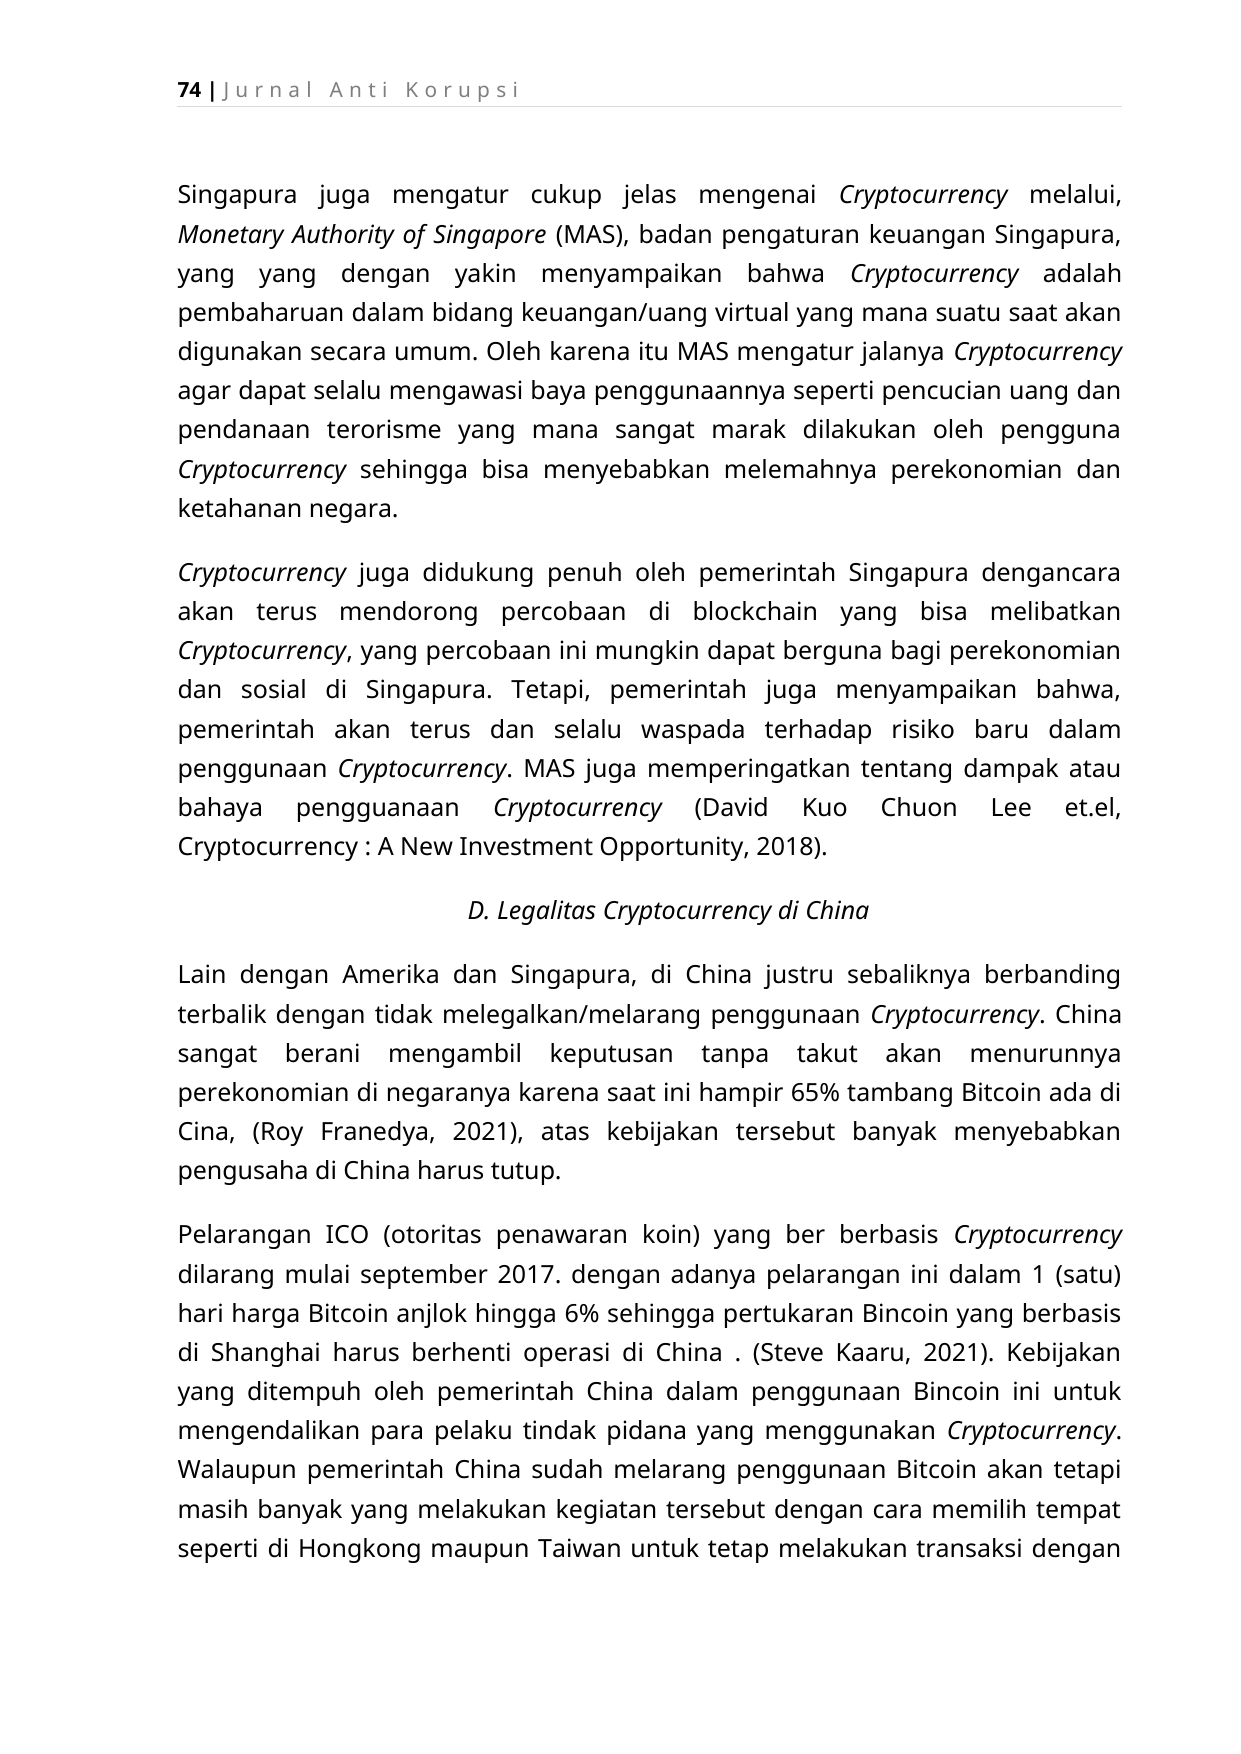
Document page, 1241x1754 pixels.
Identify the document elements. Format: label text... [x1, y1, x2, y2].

text Singapura juga mengatur cukup jelas mengenai Cryptocurrency melalui, Monetary Authority of Singapore (MAS), badan pengaturan keuangan Singapura, yang yang dengan yakin menyampaikan bahwa Cryptocurrency adalah pembaharuan dalam bidang keuangan/uang virtual yang mana suatu saat akan digunakan secara umum. Oleh karena itu MAS mengatur jalanya Cryptocurrency agar dapat selalu mengawasi baya penggunaannya seperti pencucian uang dan pendanaan terorisme yang mana sangat marak dilakukan oleh pengguna Cryptocurrency sehingga bisa menyebabkan melemahnya perekonomian dan ketahanan negara. [177, 177, 1122, 524]
text D. Legalitas Cryptocurrency di China [215, 893, 1122, 927]
text Lain dengan Amerika dan Singapura, di China justru sebaliknya berbanding terbalik dengan tidak melegalkan/melarang penggunaan Cryptocurrency. China sangat berani mengambil keputusan tanpa takut akan menurunnya perekonomian di negaranya karena saat ini hampir 65% tambang Bitcoin ada di Cina, (Roy Franedya, 2021), atas kebijakan tersebut banyak menyebabkan pengusaha di China harus tutup. [177, 957, 1122, 1187]
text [177, 1217, 1122, 1564]
text Cryptocurrency juga didukung penuh oleh pemerintah Singapura dengancara akan terus mendorong percobaan di blockchain yang bisa melibatkan Cryptocurrency, yang percobaan ini mungkin dapat berguna bagi perekonomian dan sosial di Singapura. Tetapi, pemerintah juga menyampaikan bahwa, pemerintah akan terus dan selalu waspada terhadap risiko baru dalam penggunaan Cryptocurrency. MAS juga memperingatkan tentang dampak atau bahaya pengguanaan Cryptocurrency (David Kuo Chuon Lee et.el, Cryptocurrency : A New Investment Opportunity, 2018). [177, 555, 1122, 863]
